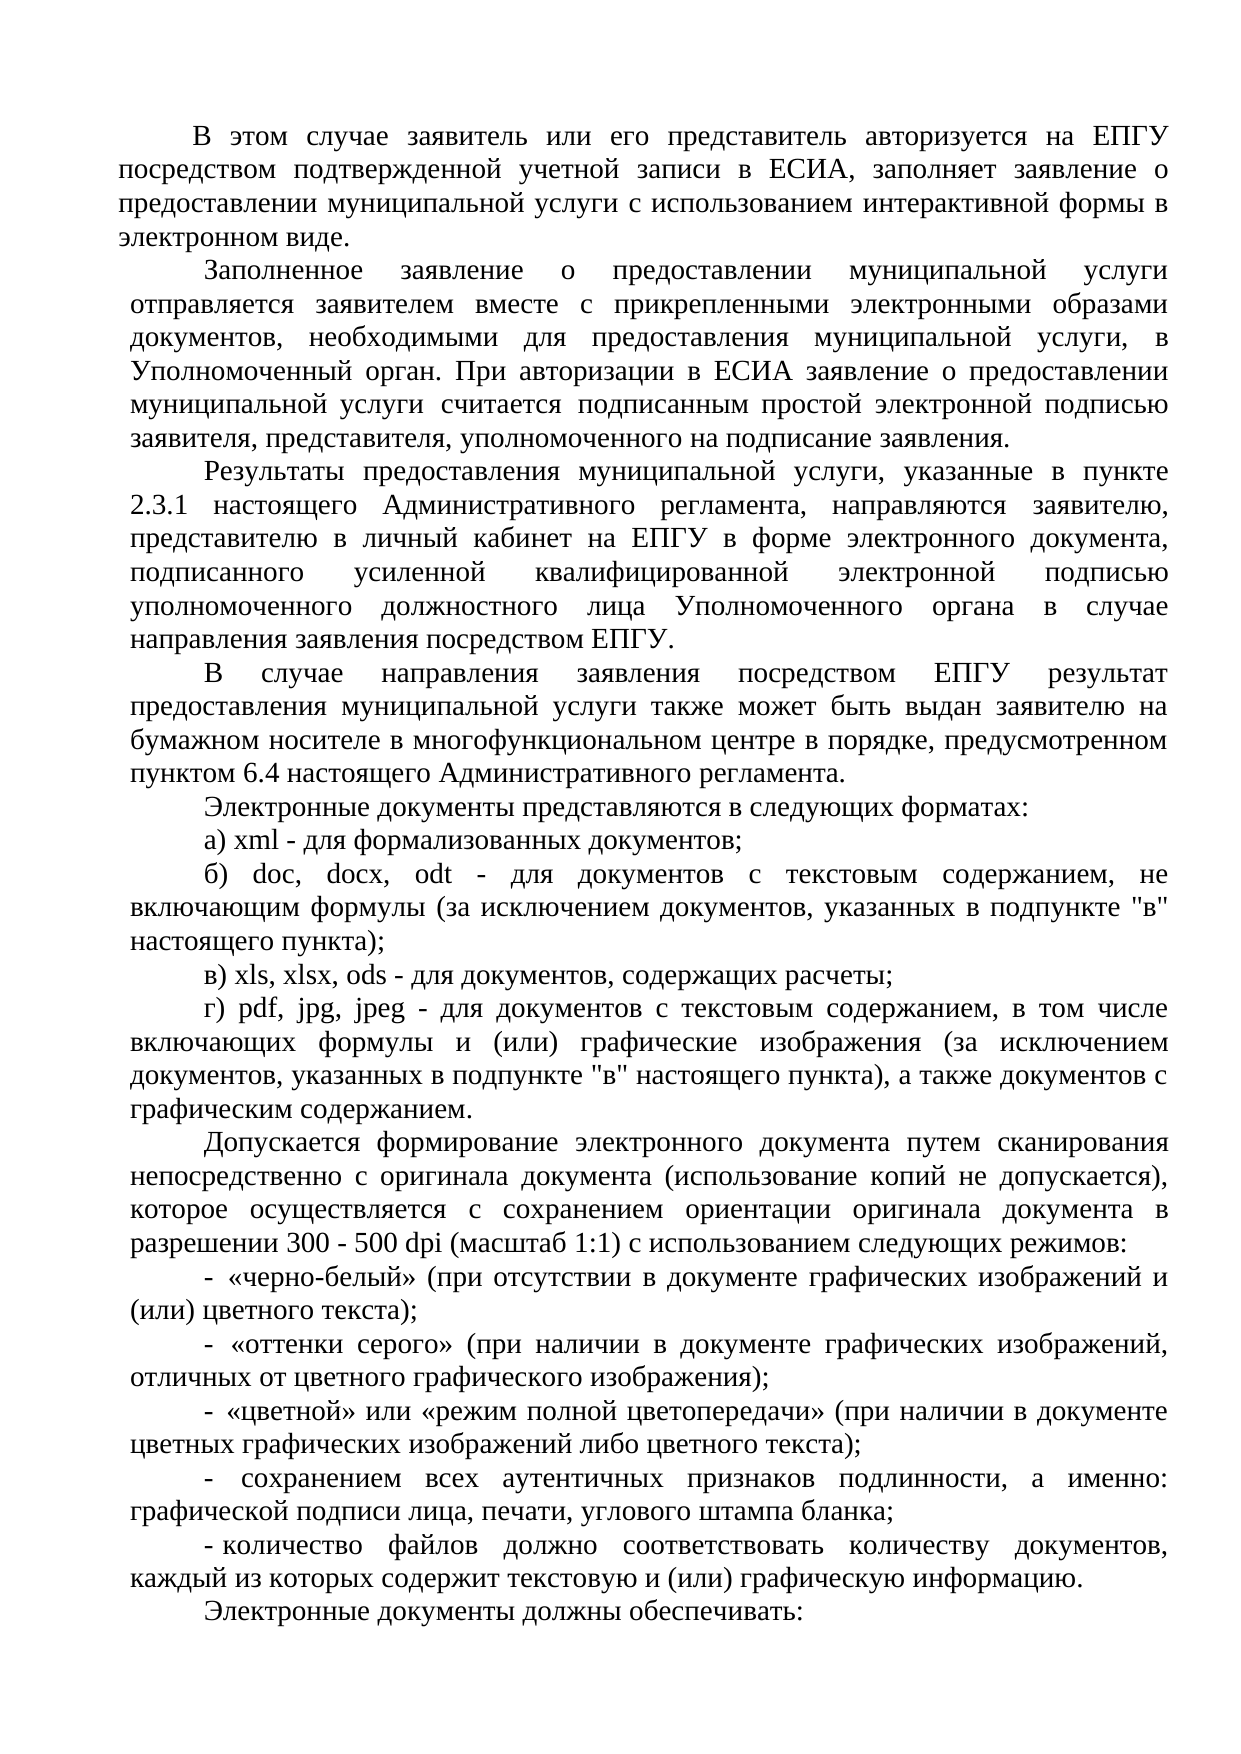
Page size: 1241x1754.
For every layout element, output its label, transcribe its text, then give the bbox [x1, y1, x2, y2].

list сохранением всех аутентичных признаков подлинности, а именно: графической подписи лица, печати, углового штампа бланка; [130, 1460, 1168, 1527]
text в) xls, xlsx, ods - для документов, содержащих расчеты; [203, 957, 1181, 990]
text Электронные документы должны обеспечивать: [203, 1594, 1181, 1628]
text В случае направления заявления посредством ЕПГУ результат предоставления муниципальной услуги также может быть выдан заявителю на бумажном носителе в многофункциональном центре в порядке, предусмотренном пунктом 6.4 настоящего Административного регламента. [130, 655, 1168, 789]
list количество файлов должно соответствовать количеству документов, каждый из которых содержит текстовую и (или) графическую информацию. [130, 1527, 1169, 1594]
list Электронные документы представляются в следующих форматах: [203, 789, 1056, 822]
list а) xml - для формализованных документов; [203, 822, 1056, 856]
text Результаты предоставления муниципальной услуги, указанные в пункте 2.3.1 настоящего Административного регламента, направляются заявителю, представителю в личный кабинет на ЕПГУ в форме электронного документа, подписанного усиленной квалифицированной электронной подписью уполномоченного должностного лица Уполномоченного органа в случае направления заявления посредством ЕПГУ. [130, 453, 1169, 655]
text г) pdf, jpg, jpeg - для документов с текстовым содержанием, в том числе включающих формулы и (или) графические изображения (за исключением документов, указанных в подпункте "в" настоящего пункта), а также документов с графическим содержанием. [130, 990, 1169, 1124]
text Допускается формирование электронного документа путем сканирования непосредственно с оригинала документа (использование копий не допускается), которое осуществляется с сохранением ориентации оригинала документа в разрешении 300 - 500 dpi (масштаб 1:1) с использованием следующих режимов: [130, 1124, 1169, 1259]
list «цветной» или «режим полной цветопередачи» (при наличии в документе цветных графических изображений либо цветного текста); [130, 1393, 1169, 1460]
list «оттенки серого» (при наличии в документе графических изображений, отличных от цветного графического изображения); [130, 1326, 1168, 1393]
text б) doc, docx, odt - для документов с текстовым содержанием, не включающим формулы (за исключением документов, указанных в подпункте "в" настоящего пункта); [130, 856, 1169, 957]
list «черно-белый» (при отсутствии в документе графических изображений и (или) цветного текста); [130, 1259, 1168, 1326]
text Заполненное заявление о предоставлении муниципальной услуги отправляется заявителем вместе с прикрепленными электронными образами документов, необходимыми для предоставления муниципальной услуги, в Уполномоченный орган. При авторизации в ЕСИА заявление о предоставлении муниципальной услуги считается подписанным простой электронной подписью заявителя, представителя, уполномоченного на подписание заявления. [130, 252, 1169, 453]
text В этом случае заявитель или его представитель авторизуется на ЕПГУ посредством подтвержденной учетной записи в ЕСИА, заполняет заявление о предоставлении муниципальной услуги с использованием интерактивной формы в электронном виде. [118, 118, 1168, 252]
